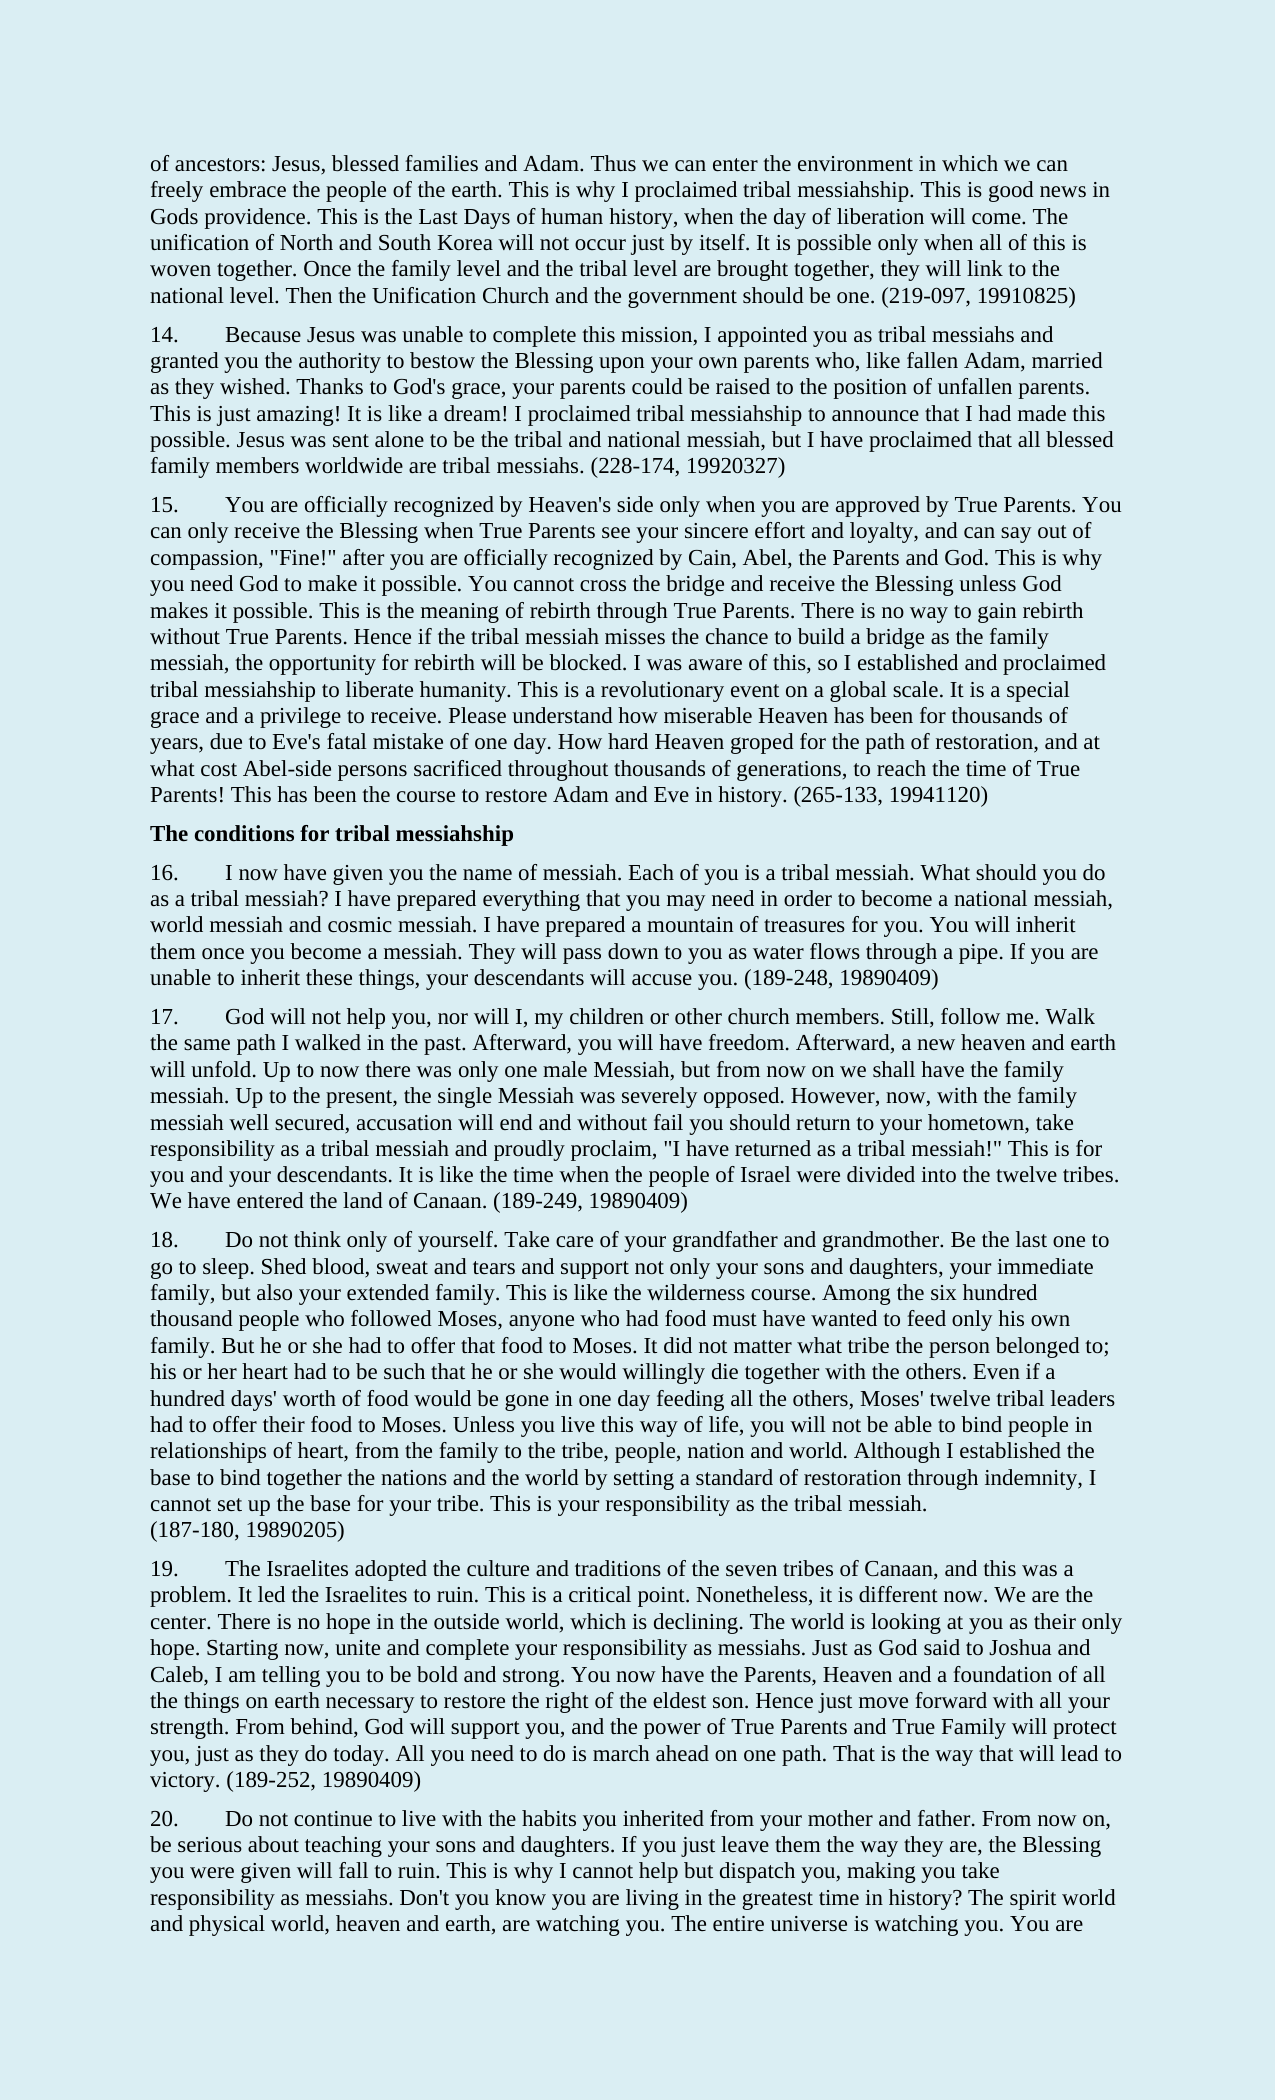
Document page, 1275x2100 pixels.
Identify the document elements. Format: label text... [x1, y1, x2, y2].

text The conditions for tribal messiahship [150, 820, 1125, 846]
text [150, 1805, 1125, 1937]
text 18. Do not think only of yourself. Take care of your grandfather and grandmother. Be the last one to go to sleep. Shed blood, sweat and tears and support not only your sons and daughters, your immediate family, but also your extended family. This is like the wilderness course. Among the six hundred thousand people who followed Moses, anyone who had food must have wanted to feed only his own family. But he or she had to offer that food to Moses. It did not matter what tribe the person belonged to; his or her heart had to be such that he or she would willingly die together with the others. Even if a hundred days' worth of food would be gone in one day feeding all the others, Moses' twelve tribal leaders had to offer their food to Moses. Unless you live this way of life, you will not be able to bind people in relationships of heart, from the family to the tribe, people, nation and world. Although I established the base to bind together the nations and the world by setting a standard of restoration through indemnity, I cannot set up the base for your tribe. This is your responsibility as the tribal messiah. (187-180, 19890205) [150, 1226, 1125, 1543]
text 19. The Israelites adopted the culture and traditions of the seven tribes of Canaan, and this was a problem. It led the Israelites to ruin. This is a critical point. Nonetheless, it is different now. We are the center. There is no hope in the outside world, which is declining. The world is looking at you as their only hope. Starting now, unite and complete your responsibility as messiahs. Just as God said to Joshua and Caleb, I am telling you to be bold and strong. You now have the Parents, Heaven and a foundation of all the things on earth necessary to restore the right of the eldest son. Hence just move forward with all your strength. From behind, God will support you, and the power of True Parents and True Family will protect you, just as they do today. All you need to do is march ahead on one path. That is the way that will lead to victory. (189-252, 19890409) [150, 1555, 1125, 1792]
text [150, 150, 1125, 308]
text 14. Because Jesus was unable to complete this mission, I appointed you as tribal messiahs and granted you the authority to bestow the Blessing upon your own parents who, like fallen Adam, married as they wished. Thanks to God's grace, your parents could be raised to the position of unfallen parents. This is just amazing! It is like a dream! I proclaimed tribal messiahship to announce that I had made this possible. Jesus was sent alone to be the tribal and national messiah, but I have proclaimed that all blessed family members worldwide are tribal messiahs. (228-174, 19920327) [150, 321, 1125, 479]
text 15. You are officially recognized by Heaven's side only when you are approved by True Parents. You can only receive the Blessing when True Parents see your sincere effort and loyalty, and can say out of compassion, "Fine!" after you are officially recognized by Cain, Abel, the Parents and God. This is why you need God to make it possible. You cannot cross the bridge and receive the Blessing unless God makes it possible. This is the meaning of rebirth through True Parents. There is no way to gain rebirth without True Parents. Hence if the tribal messiah misses the chance to build a bridge as the family messiah, the opportunity for rebirth will be blocked. I was aware of this, so I established and proclaimed tribal messiahship to liberate humanity. This is a revolutionary event on a global scale. It is a special grace and a privilege to receive. Please understand how miserable Heaven has been for thousands of years, due to Eve's fatal mistake of one day. How hard Heaven groped for the path of restoration, and at what cost Abel-side persons sacrificed throughout thousands of generations, to reach the time of True Parents! This has been the course to restore Adam and Eve in history. (265-133, 19941120) [150, 491, 1125, 807]
text 16. I now have given you the name of messiah. Each of you is a tribal messiah. What should you do as a tribal messiah? I have prepared everything that you may need in order to become a national messiah, world messiah and cosmic messiah. I have prepared a mountain of treasures for you. You will inherit them once you become a messiah. They will pass down to you as water flows through a pipe. If you are unable to inherit these things, your descendants will accuse you. (189-248, 19890409) [150, 859, 1125, 991]
text 17. God will not help you, nor will I, my children or other church members. Still, follow me. Walk the same path I walked in the past. Afterward, you will have freedom. Afterward, a new heaven and earth will unfold. Up to now there was only one male Messiah, but from now on we shall have the family messiah. Up to the present, the single Messiah was severely opposed. However, now, with the family messiah well secured, accusation will end and without fail you should return to your hometown, take responsibility as a tribal messiah and proudly proclaim, "I have returned as a tribal messiah!" This is for you and your descendants. It is like the time when the people of Israel were divided into the twelve tribes. We have entered the land of Canaan. (189-249, 19890409) [150, 1003, 1125, 1214]
